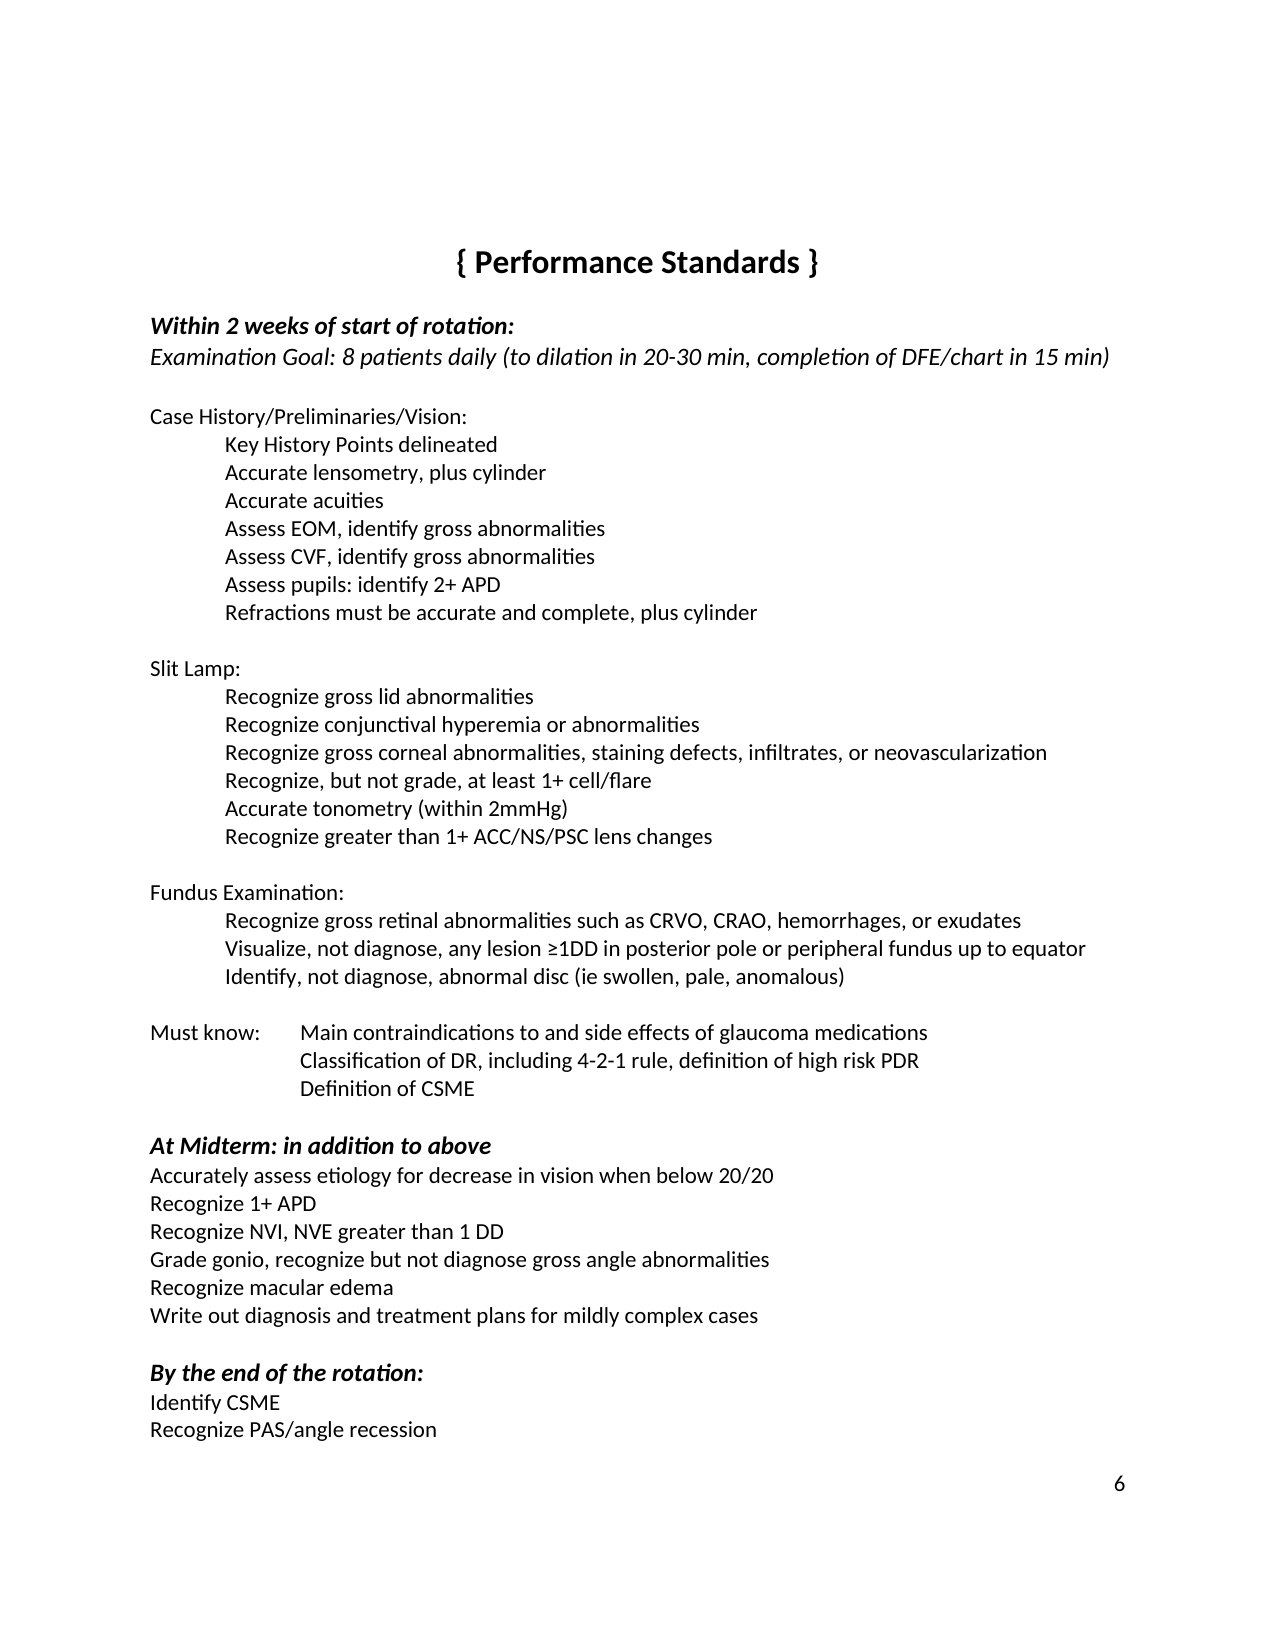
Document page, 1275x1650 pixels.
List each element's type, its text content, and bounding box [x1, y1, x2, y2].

text Assess EOM, identify gross abnormalities [150, 514, 1125, 542]
text By the end of the rotation: [150, 1357, 1125, 1388]
text Recognize greater than 1+ ACC/NS/PSC lens changes [150, 822, 1125, 850]
text Accurate lensometry, plus cylinder [150, 458, 1125, 486]
text Case History/Preliminaries/Vision: [150, 402, 1125, 430]
text Write out diagnosis and treatment plans for mildly complex cases [150, 1301, 1125, 1329]
text { Performance Standards } [150, 242, 1125, 282]
text Grade gonio, recognize but not diagnose gross angle abnormalities [150, 1245, 1125, 1273]
text Recognize gross corneal abnormalities, staining defects, infiltrates, or neovascularization [225, 738, 1125, 766]
text Must know: Main contraindications to and side effects of glaucoma medications [150, 1018, 1125, 1046]
text Recognize, but not grade, at least 1+ cell/flare [225, 766, 1125, 794]
text Accurate tonometry (within 2mmHg) [150, 794, 1125, 822]
text Visualize, not diagnose, any lesion ≥1DD in posterior pole or peripheral fundus up to equator [150, 934, 1125, 962]
text Recognize macular edema [150, 1273, 1125, 1301]
text Within 2 weeks of start of rotation: [150, 310, 1125, 341]
text Fundus Examination: [150, 878, 1125, 906]
text Slit Lamp: [150, 654, 1125, 682]
text Accurately assess etiology for decrease in vision when below 20/20 [150, 1161, 1125, 1189]
text At Midterm: in addition to above [150, 1130, 1125, 1161]
text Recognize gross retinal abnormalities such as CRVO, CRAO, hemorrhages, or exudates [150, 906, 1125, 934]
text Examination Goal: 8 patients daily (to dilation in 20-30 min, completion of DFE/chart in 15 min) [150, 341, 1125, 371]
text Definition of CSME [300, 1074, 1125, 1102]
text Recognize NVI, NVE greater than 1 DD [150, 1217, 1125, 1245]
text Recognize 1+ APD [150, 1189, 1125, 1217]
text Recognize conjunctival hyperemia or abnormalities [225, 710, 1125, 738]
text Identify CSME [150, 1388, 1125, 1416]
text Key History Points delineated [150, 430, 1125, 458]
text Accurate acuities [150, 486, 1125, 514]
text Assess CVF, identify gross abnormalities [150, 542, 1125, 570]
text Assess pupils: identify 2+ APD [150, 570, 1125, 598]
text Recognize gross lid abnormalities [225, 682, 1125, 710]
text Classification of DR, including 4-2-1 rule, definition of high risk PDR [225, 1046, 1125, 1074]
text Recognize PAS/angle recession [150, 1416, 1125, 1444]
text Identify, not diagnose, abnormal disc (ie swollen, pale, anomalous) [150, 962, 1125, 990]
text Refractions must be accurate and complete, plus cylinder [150, 598, 1125, 626]
